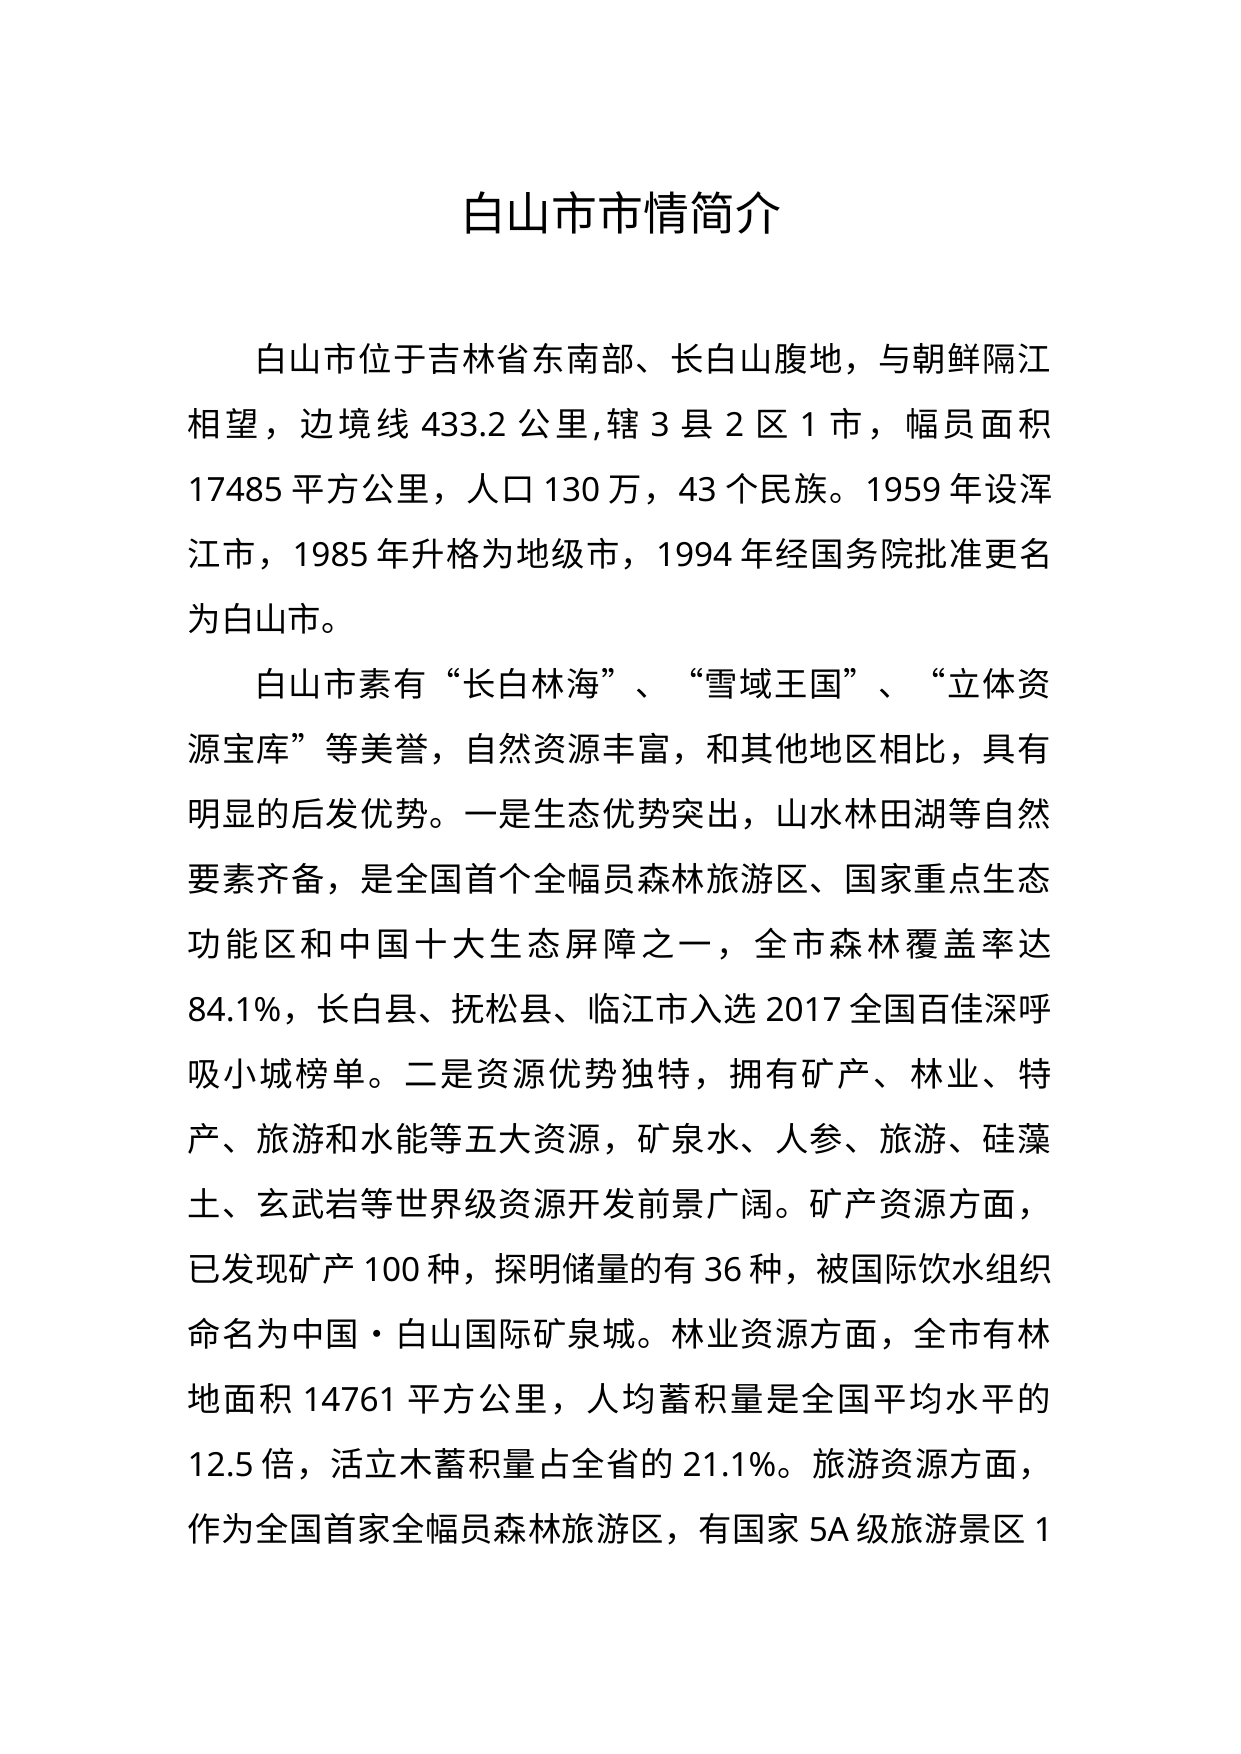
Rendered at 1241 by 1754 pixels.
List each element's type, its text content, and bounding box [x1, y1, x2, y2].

text 白山市位于吉林省东南部、长白山腹地，与朝鲜隔江相望，边境线433.2公里,辖3县2区1市，幅员面积17485平方公里，人口130万，43个民族。1959年设浑江市，1985年升格为地级市，1994年经国务院批准更名为白山市。 [187, 324, 1053, 649]
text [187, 649, 1053, 1559]
text 白山市市情简介 [187, 162, 1053, 259]
